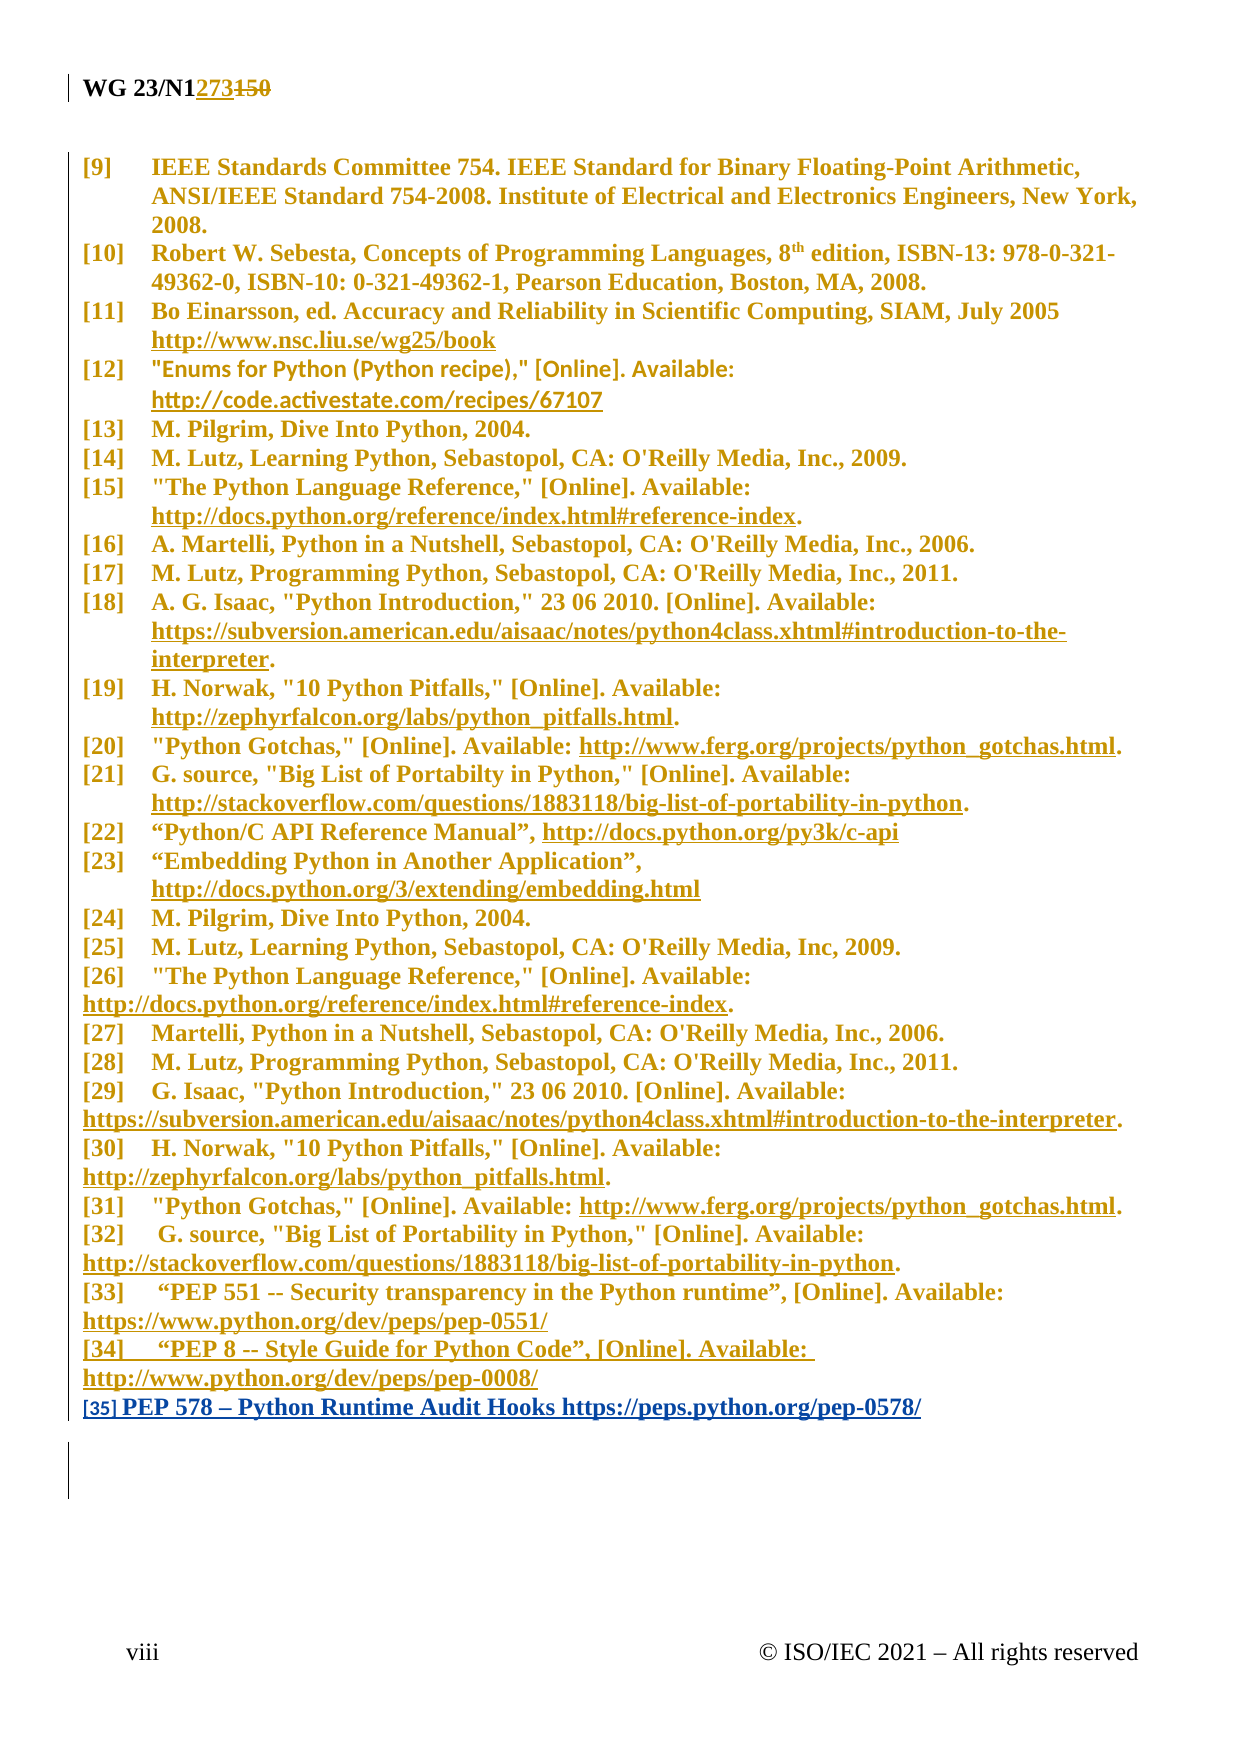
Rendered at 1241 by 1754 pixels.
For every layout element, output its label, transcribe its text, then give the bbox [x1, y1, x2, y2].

text [33] “PEP 551 -- Security transparency in the Python runtime”, [Online]. Available: https://www.python.org/dev/peps/pep-0551/ [82, 1277, 1182, 1334]
text [28] M. Lutz, Programming Python, Sebastopol, CA: O'Reilly Media, Inc., 2011. [82, 1047, 1182, 1076]
text [26] "The Python Language Reference," [Online]. Available: http://docs.python.org/reference/index.html#reference-index. [82, 961, 1182, 1018]
text [11] Bo Einarsson, ed. Accuracy and Reliability in Scientific Computing, SIAM, July 2005 http://www.nsc.liu.se/wg25/book [82, 296, 1182, 353]
text [23] “Embedding Python in Another Application”, http://docs.python.org/3/extending/embedding.html [82, 846, 1182, 903]
text [13] M. Pilgrim, Dive Into Python, 2004. [82, 414, 1182, 443]
text [16] A. Martelli, Python in a Nutshell, Sebastopol, CA: O'Reilly Media, Inc., 2006. [82, 529, 1182, 558]
text [18] A. G. Isaac, "Python Introduction," 23 06 2010. [Online]. Available: https://subversion.american.edu/aisaac/notes/python4class.xhtml#introduction-to-the-interpreter. [82, 587, 1182, 673]
text [9] IEEE Standards Committee 754. IEEE Standard for Binary Floating-Point Arithmetic, ANSI/IEEE Standard 754-2008. Institute of Electrical and Electronics Engineers, New York, 2008. [82, 152, 1182, 238]
text [21] G. source, "Big List of Portabilty in Python," [Online]. Available: http://stackoverflow.com/questions/1883118/big-list-of-portability-in-python. [82, 759, 1182, 817]
text [24] M. Pilgrim, Dive Into Python, 2004. [82, 903, 1182, 932]
text [10] Robert W. Sebesta, Concepts of Programming Languages, 8th edition, ISBN-13: 978-0-321-49362-0, ISBN-10: 0-321-49362-1, Pearson Education, Boston, MA, 2008. [82, 238, 1182, 296]
text [29] G. Isaac, "Python Introduction," 23 06 2010. [Online]. Available: https://subversion.american.edu/aisaac/notes/python4class.xhtml#introduction-to-the-interpreter. [82, 1076, 1182, 1133]
text [31] "Python Gotchas," [Online]. Available: http://www.ferg.org/projects/python_gotchas.html. [82, 1191, 1182, 1219]
text [30] H. Norwak, "10 Python Pitfalls," [Online]. Available: http://zephyrfalcon.org/labs/python_pitfalls.html. [82, 1133, 1182, 1191]
text [20] "Python Gotchas," [Online]. Available: http://www.ferg.org/projects/python_gotchas.html. [82, 731, 1182, 759]
text [25] M. Lutz, Learning Python, Sebastopol, CA: O'Reilly Media, Inc, 2009. [82, 932, 1182, 961]
text [15] "The Python Language Reference," [Online]. Available: http://docs.python.org/reference/index.html#reference-index. [82, 472, 1182, 529]
text [19] H. Norwak, "10 Python Pitfalls," [Online]. Available: http://zephyrfalcon.org/labs/python_pitfalls.html. [82, 673, 1182, 731]
text [22] “Python/C API Reference Manual”, http://docs.python.org/py3k/c-api [82, 817, 1182, 846]
text [27] Martelli, Python in a Nutshell, Sebastopol, CA: O'Reilly Media, Inc., 2006. [82, 1018, 1182, 1047]
text [32] G. source, "Big List of Portability in Python," [Online]. Available: http://stackoverflow.com/questions/1883118/big-list-of-portability-in-python. [82, 1219, 1182, 1277]
text [17] M. Lutz, Programming Python, Sebastopol, CA: O'Reilly Media, Inc., 2011. [82, 558, 1182, 587]
text [12] "Enums for Python (Python recipe)," [Online]. Available: http://code.activestate.com/recipes/67107 [82, 353, 1182, 414]
text [34] “PEP 8 -- Style Guide for Python Code”, [Online]. Available: http://www.python.org/dev/peps/pep-0008/ [82, 1334, 1182, 1392]
text [14] M. Lutz, Learning Python, Sebastopol, CA: O'Reilly Media, Inc., 2009. [82, 443, 1182, 472]
